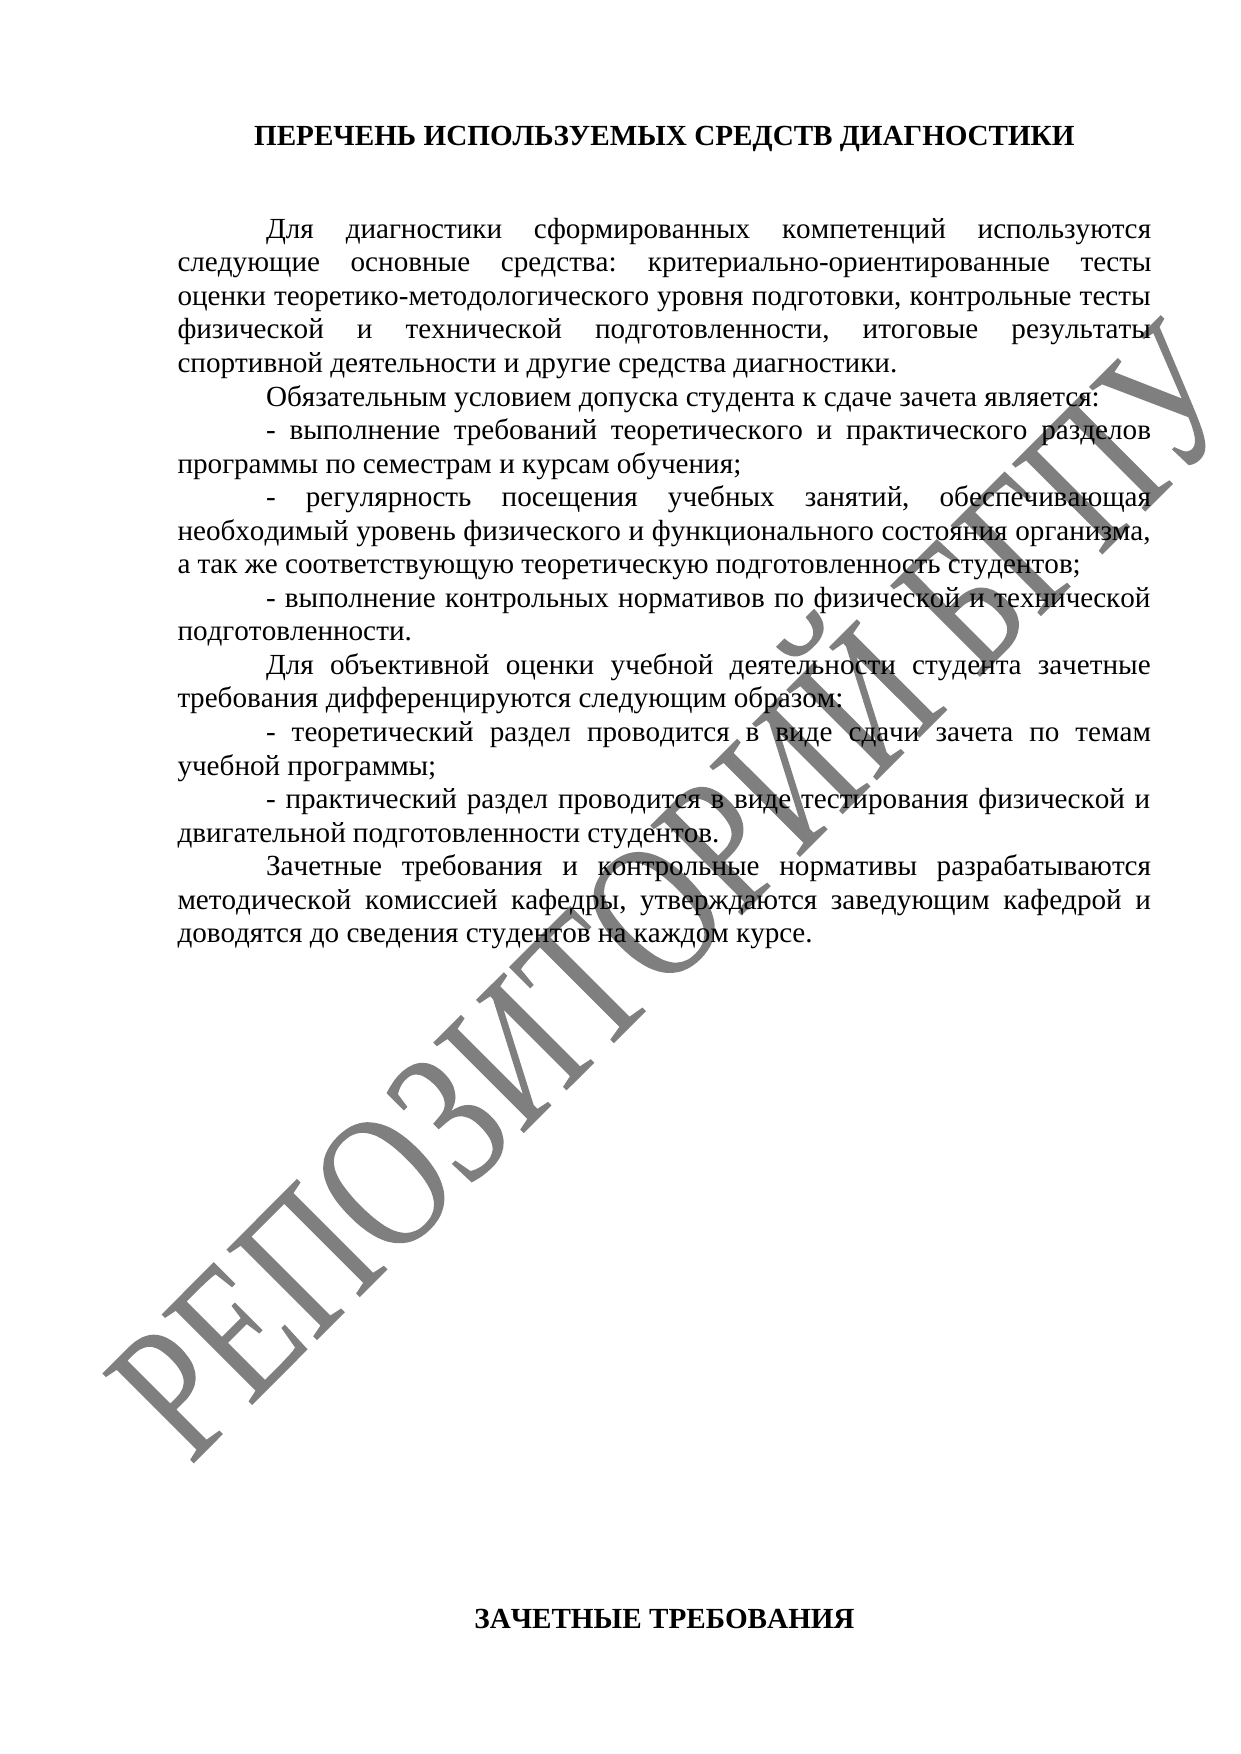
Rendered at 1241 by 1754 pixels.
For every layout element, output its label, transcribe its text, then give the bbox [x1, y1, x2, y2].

text Для объективной оценки учебной деятельности студента зачетные требования дифференцируются следующим образом: [177, 647, 1152, 714]
text - теоретический раздел проводится в виде сдачи зачета по темам учебной программы; [177, 714, 1152, 781]
text ЗАЧЕТНЫЕ ТРЕБОВАНИЯ [177, 1601, 1152, 1635]
text Для диагностики сформированных компетенций используются следующие основные средства: критериально-ориентированные тесты оценки теоретико-методологического уровня подготовки, контрольные тесты физической и технической подготовленности, итоговые результаты спортивной деятельности и другие средства диагностики. [177, 211, 1152, 379]
text - выполнение требований теоретического и практического разделов программы по семестрам и курсам обучения; [177, 412, 1152, 479]
text ПЕРЕЧЕНЬ ИСПОЛЬЗУЕМЫХ СРЕДСТВ ДИАГНОСТИКИ [177, 118, 1152, 152]
text Зачетные требования и контрольные нормативы разрабатываются методической комиссией кафедры, утверждаются заведующим кафедрой и доводятся до сведения студентов на каждом курсе. [177, 848, 1152, 949]
text - практический раздел проводится в виде тестирования физической и двигательной подготовленности студентов. [177, 781, 1152, 848]
text Обязательным условием допуска студента к сдаче зачета является: [177, 379, 1152, 412]
text - регулярность посещения учебных занятий, обеспечивающая необходимый уровень физического и функционального состояния организма, а так же соответствующую теоретическую подготовленность студентов; [177, 479, 1152, 580]
text - выполнение контрольных нормативов по физической и технической подготовленности. [177, 580, 1152, 647]
